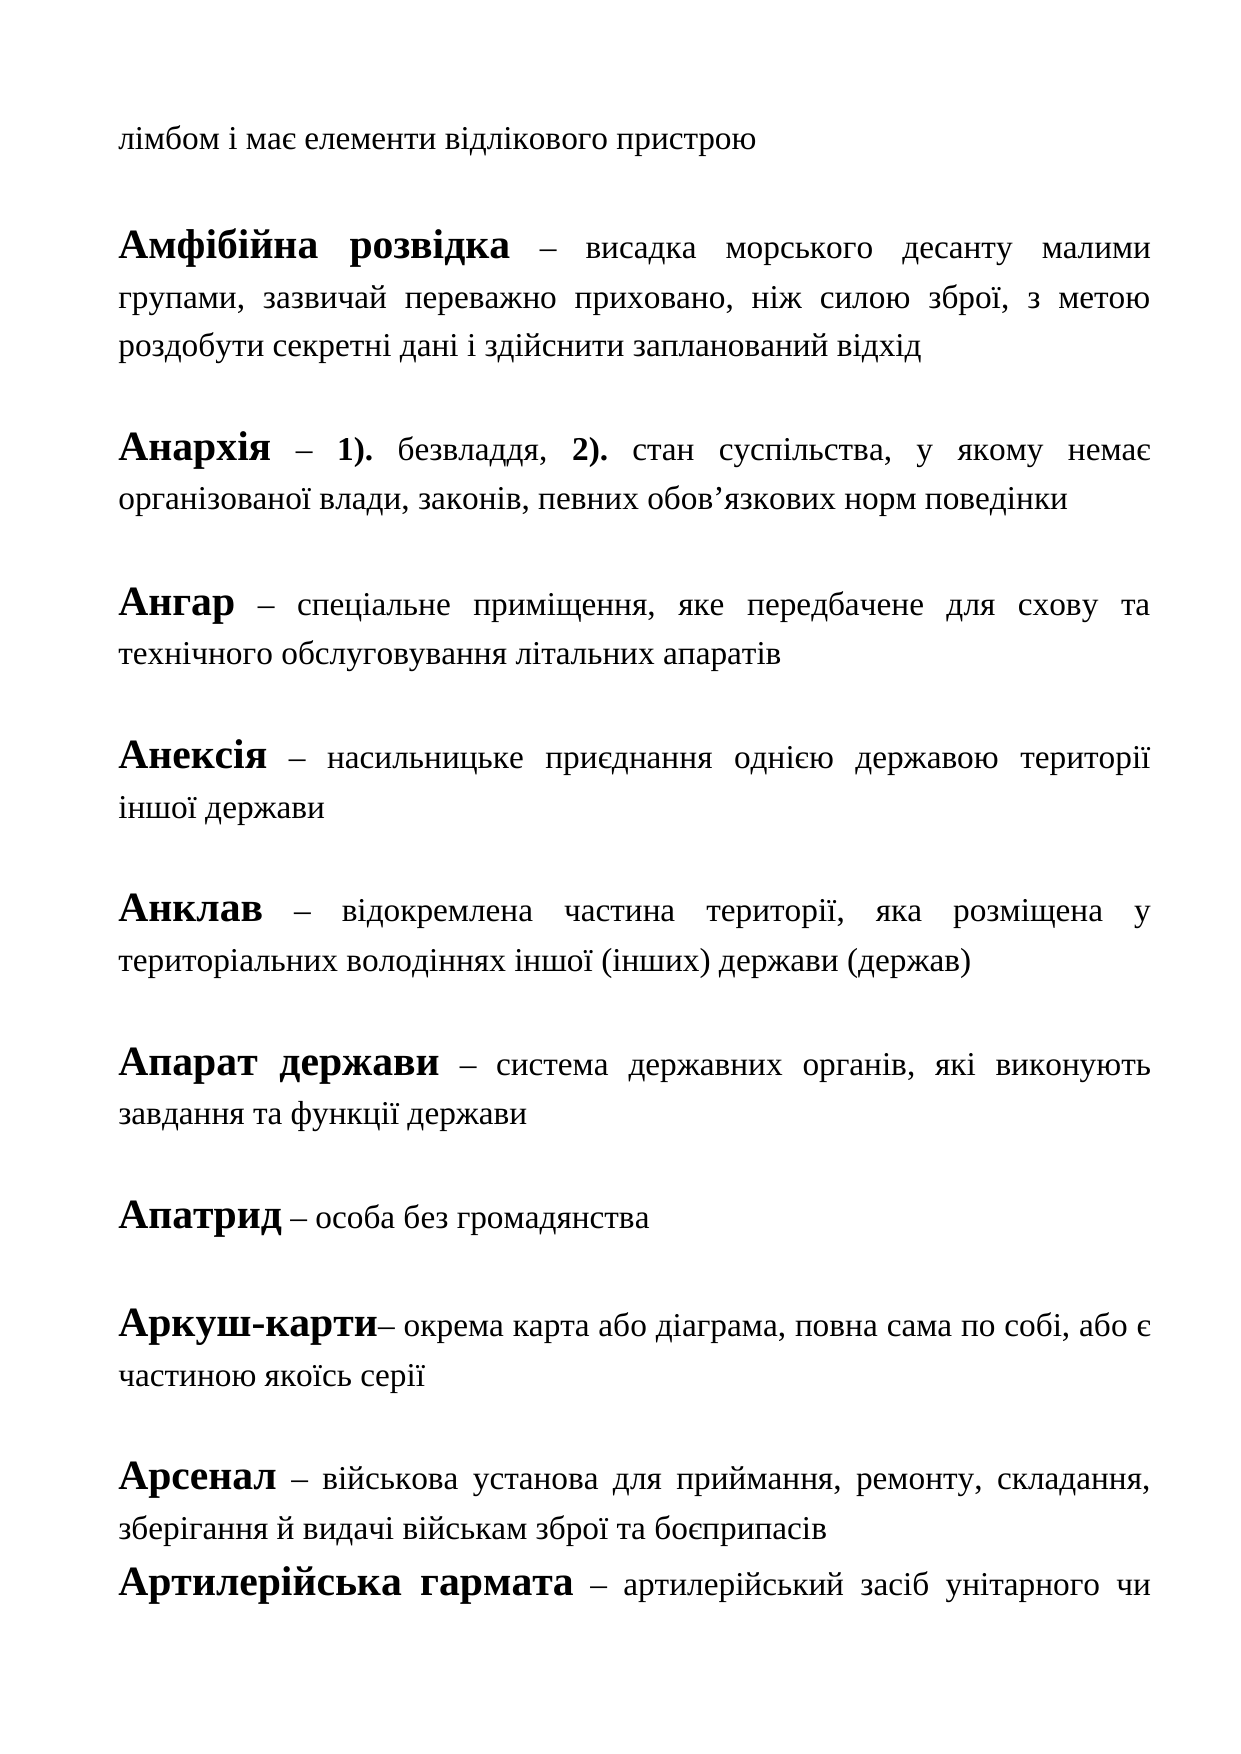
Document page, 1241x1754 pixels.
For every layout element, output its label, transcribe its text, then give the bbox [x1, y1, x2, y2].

text Анклав – відокремлена частина території, яка розміщена у територіальних володіннях іншої (інших) держави (держав) [118, 883, 1152, 979]
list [118, 1556, 1152, 1604]
list Амфібійна розвідка – висадка морського десанту малими групами, зазвичай переважно приховано, ніж силою зброї, з метою роздобути секретні дані і здійснити запланований відхід [118, 220, 1152, 364]
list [118, 118, 1152, 156]
list Аркуш-карти– окрема карта або діаграма, повна сама по собі, або є частиною якоїсь серії [118, 1297, 1152, 1393]
list Арсенал – військова установа для приймання, ремонту, складання, зберігання й видачі військам зброї та боєприпасів [118, 1451, 1152, 1546]
list Ангар – спеціальне приміщення, яке передбачене для схову та технічного обслуговування літальних апаратів [118, 576, 1152, 672]
list Анархія – 1). безвладдя, 2). стан суспільства, у якому немає організованої влади, законів, певних обов’язкових норм поведінки [118, 421, 1152, 517]
list Апарат держави – система державних органів, які виконують завдання та функції держави [118, 1036, 1152, 1132]
list Апатрид – особа без громадянства [118, 1189, 1152, 1237]
list Анексія – насильницьке приєднання однією державою території іншої держави [118, 729, 1152, 825]
